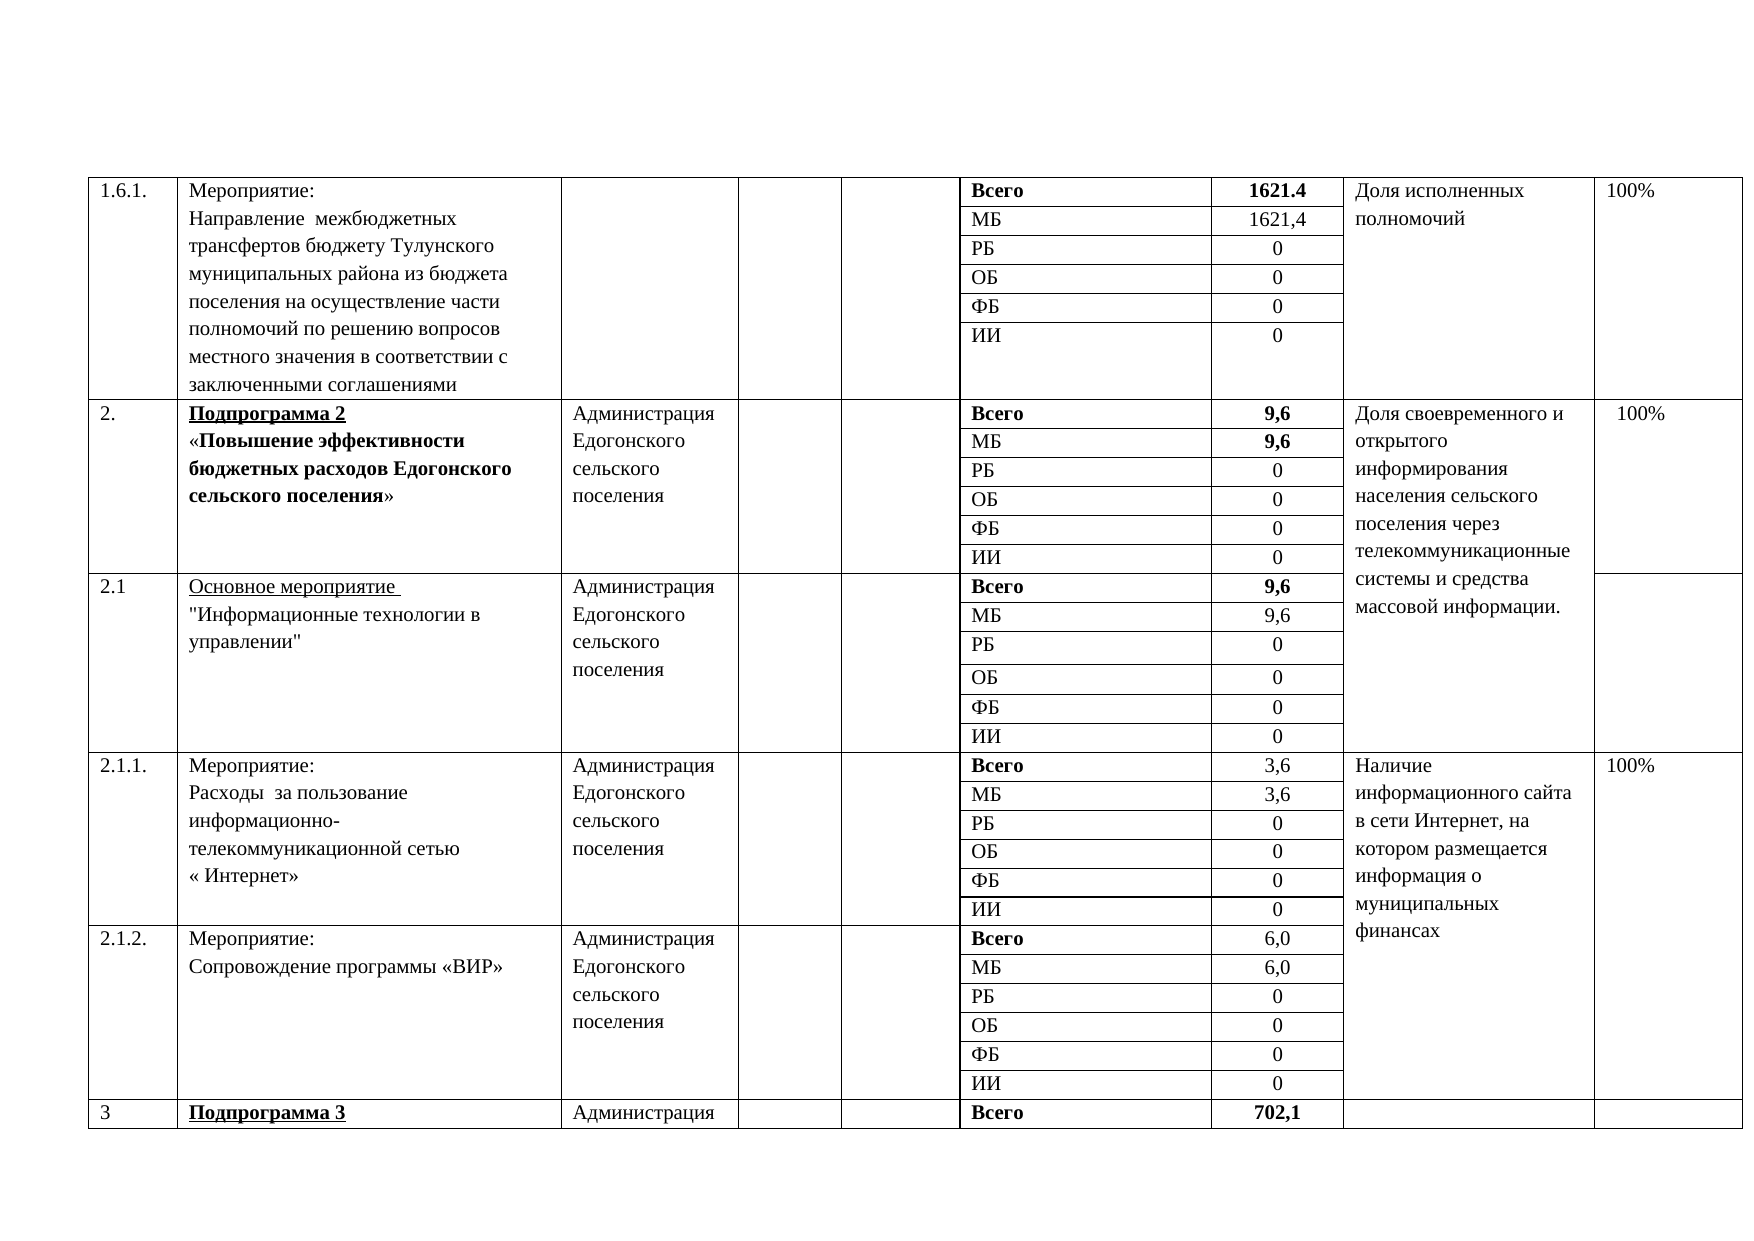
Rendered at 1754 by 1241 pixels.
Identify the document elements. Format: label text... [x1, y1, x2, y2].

table_cell [739, 1100, 841, 1128]
table_cell 0 [1212, 1013, 1343, 1041]
table_cell ИИ [961, 724, 1211, 752]
table_cell ОБ [961, 265, 1211, 293]
table_cell Администрация Едогонского сельского поселения [562, 400, 738, 573]
table_cell Основное мероприятие "Информационные технологии в управлении" [178, 574, 561, 752]
table_cell ОБ [961, 487, 1211, 515]
table_cell МБ [961, 955, 1211, 983]
table_cell 0 [1212, 487, 1343, 515]
table_cell РБ [961, 458, 1211, 486]
table_cell 3 [89, 1100, 177, 1128]
table_cell 2.1 [89, 574, 177, 752]
table_cell 0 [1212, 294, 1343, 322]
table_cell ИИ [961, 323, 1211, 399]
table_cell 3,6 [1212, 753, 1343, 781]
table_cell 100% [1595, 178, 1742, 399]
table_cell ИИ [961, 1071, 1211, 1099]
table_cell 0 [1212, 665, 1343, 694]
table_cell 9,6 [1212, 429, 1343, 457]
table_cell Мероприятие: Направление межбюджетных трансфертов бюджету Тулунского муниципальных района из бюджета поселения на осуществление части полномочий по решению вопросов местного значения в соответствии с заключенными соглашениями [178, 178, 561, 399]
table_cell 0 [1212, 869, 1343, 896]
table_cell Наличие информационного сайта в сети Интернет, на котором размещается информация о муниципальных финансах [1344, 753, 1594, 1099]
table_cell 9,6 [1212, 574, 1343, 602]
table_cell [1595, 1100, 1742, 1128]
table_cell ФБ [961, 695, 1211, 723]
table_cell 100% [1595, 400, 1742, 573]
table_cell 2.1.2. [89, 926, 177, 1099]
table_cell 0 [1212, 1071, 1343, 1099]
table_cell МБ [961, 782, 1211, 809]
table_cell [739, 178, 841, 399]
table_cell 1621.4 [1212, 178, 1343, 206]
table_cell РБ [961, 984, 1211, 1012]
table_cell 0 [1212, 236, 1343, 264]
table_cell 0 [1212, 516, 1343, 544]
table_cell [842, 753, 959, 925]
table_cell 0 [1212, 898, 1343, 925]
table_cell 9,6 [1212, 400, 1343, 428]
table_cell 1.6.1. [89, 178, 177, 399]
table_cell [562, 178, 738, 399]
table_cell Мероприятие: Сопровождение программы «ВИР» [178, 926, 561, 1099]
table_cell Всего [961, 753, 1211, 781]
table_cell ОБ [961, 1013, 1211, 1041]
table_cell Всего [961, 926, 1211, 954]
table_cell ОБ [961, 840, 1211, 867]
table_cell 0 [1212, 545, 1343, 573]
table_cell Администрация Едогонского сельского поселения [562, 574, 738, 752]
table_cell 0 [1212, 984, 1343, 1012]
table_cell Доля своевременного и открытого информирования населения сельского поселения через телекоммуникационные системы и средства массовой информации. [1344, 400, 1594, 752]
table_cell МБ [961, 207, 1211, 235]
table_cell 702,1 [1212, 1100, 1343, 1128]
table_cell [562, 926, 738, 1099]
table_cell 0 [1212, 840, 1343, 867]
table_cell 6,0 [1212, 955, 1343, 983]
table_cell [562, 1100, 738, 1128]
table_cell [739, 400, 841, 573]
table_cell ИИ [961, 545, 1211, 573]
table_cell МБ [961, 429, 1211, 457]
table_cell 3,6 [1212, 782, 1343, 809]
table_cell Мероприятие: Расходы за пользование информационно-телекоммуникационной сетью « Интернет» [178, 753, 561, 925]
table_cell ФБ [961, 294, 1211, 322]
table_cell 0 [1212, 265, 1343, 293]
table_cell Всего [961, 400, 1211, 428]
table_cell [739, 753, 841, 925]
table_cell 0 [1212, 724, 1343, 752]
table_cell 0 [1212, 811, 1343, 838]
table_cell 0 [1212, 1042, 1343, 1070]
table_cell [178, 1100, 561, 1128]
table_cell 2. [89, 400, 177, 573]
table_cell 1621,4 [1212, 207, 1343, 235]
table_cell РБ [961, 236, 1211, 264]
table_cell Всего [961, 574, 1211, 602]
table_cell [842, 574, 959, 752]
table_cell ИИ [961, 898, 1211, 925]
table_cell 100% [1595, 753, 1742, 1099]
table_cell ОБ [961, 665, 1211, 694]
table_cell РБ [961, 632, 1211, 664]
table_cell ФБ [961, 869, 1211, 896]
table_cell [1344, 1100, 1594, 1128]
table_cell [842, 926, 959, 1099]
table_cell 2.1.1. [89, 753, 177, 925]
table_cell [842, 1100, 959, 1128]
table_cell РБ [961, 811, 1211, 838]
table_cell МБ [961, 603, 1211, 631]
table_cell 9,6 [1212, 603, 1343, 631]
table_cell [1595, 574, 1742, 752]
table_cell Всего [961, 1100, 1211, 1128]
table_cell [739, 574, 841, 752]
table_cell [739, 926, 841, 1099]
table_cell 6,0 [1212, 926, 1343, 954]
table_cell Администрация Едогонского сельского поселения [562, 753, 738, 925]
table_cell ФБ [961, 1042, 1211, 1070]
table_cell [1344, 178, 1594, 399]
table_cell ФБ [961, 516, 1211, 544]
table_cell [842, 178, 959, 399]
table_cell [842, 400, 959, 573]
table_cell 0 [1212, 632, 1343, 664]
table_cell Подпрограмма 2 «Повышение эффективности бюджетных расходов Едогонского сельского поселения» [178, 400, 561, 573]
table_cell 0 [1212, 458, 1343, 486]
table_cell 0 [1212, 323, 1343, 399]
table_cell 0 [1212, 695, 1343, 723]
table_cell Всего [961, 178, 1211, 206]
